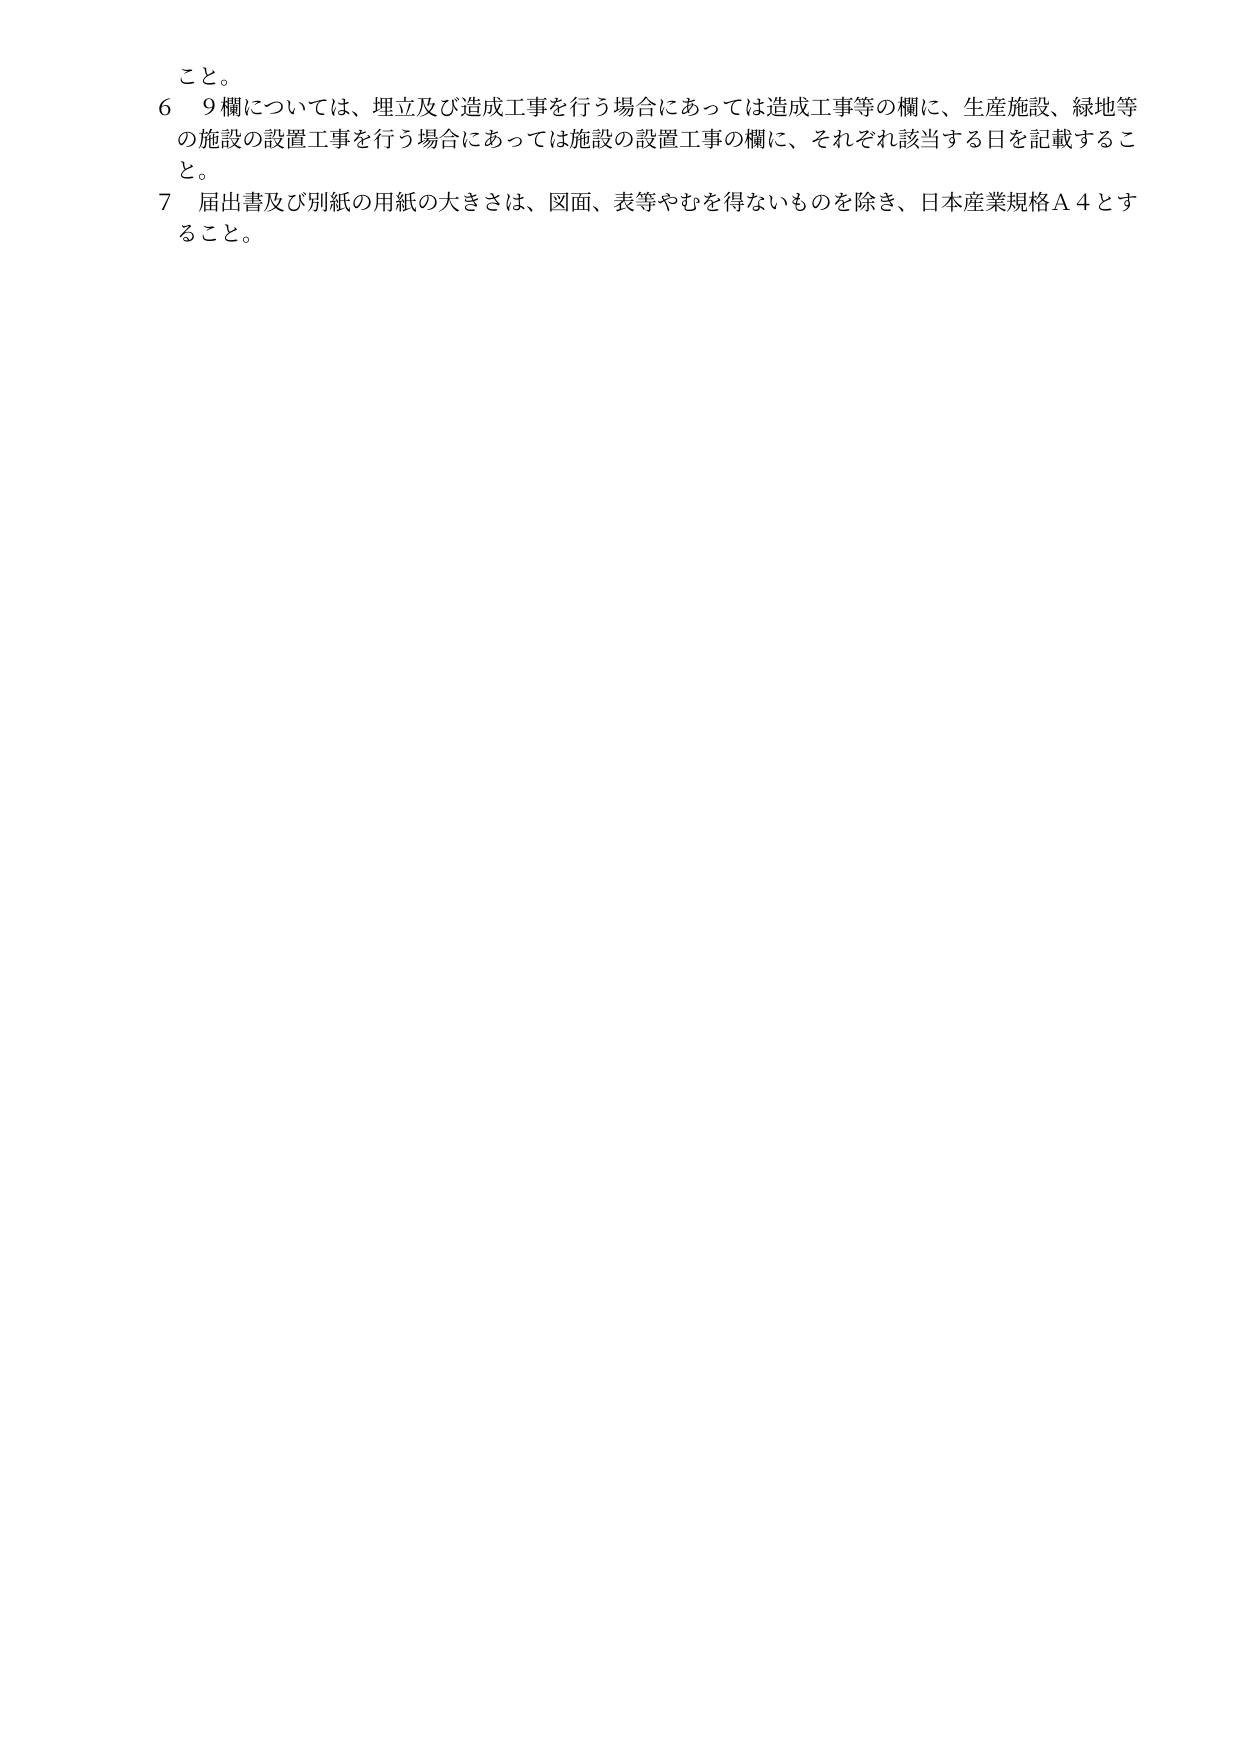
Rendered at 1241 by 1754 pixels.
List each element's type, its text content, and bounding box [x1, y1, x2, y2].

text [154, 59, 1152, 91]
text ６ ９欄については、埋立及び造成工事を行う場合にあっては造成工事等の欄に、生産施設、緑地等の施設の設置工事を行う場合にあっては施設の設置工事の欄に、それぞれ該当する日を記載すること。 [154, 91, 1152, 185]
text ７ 届出書及び別紙の用紙の大きさは、図面、表等やむを得ないものを除き、日本産業規格Ａ４とすること。 [154, 185, 1152, 248]
